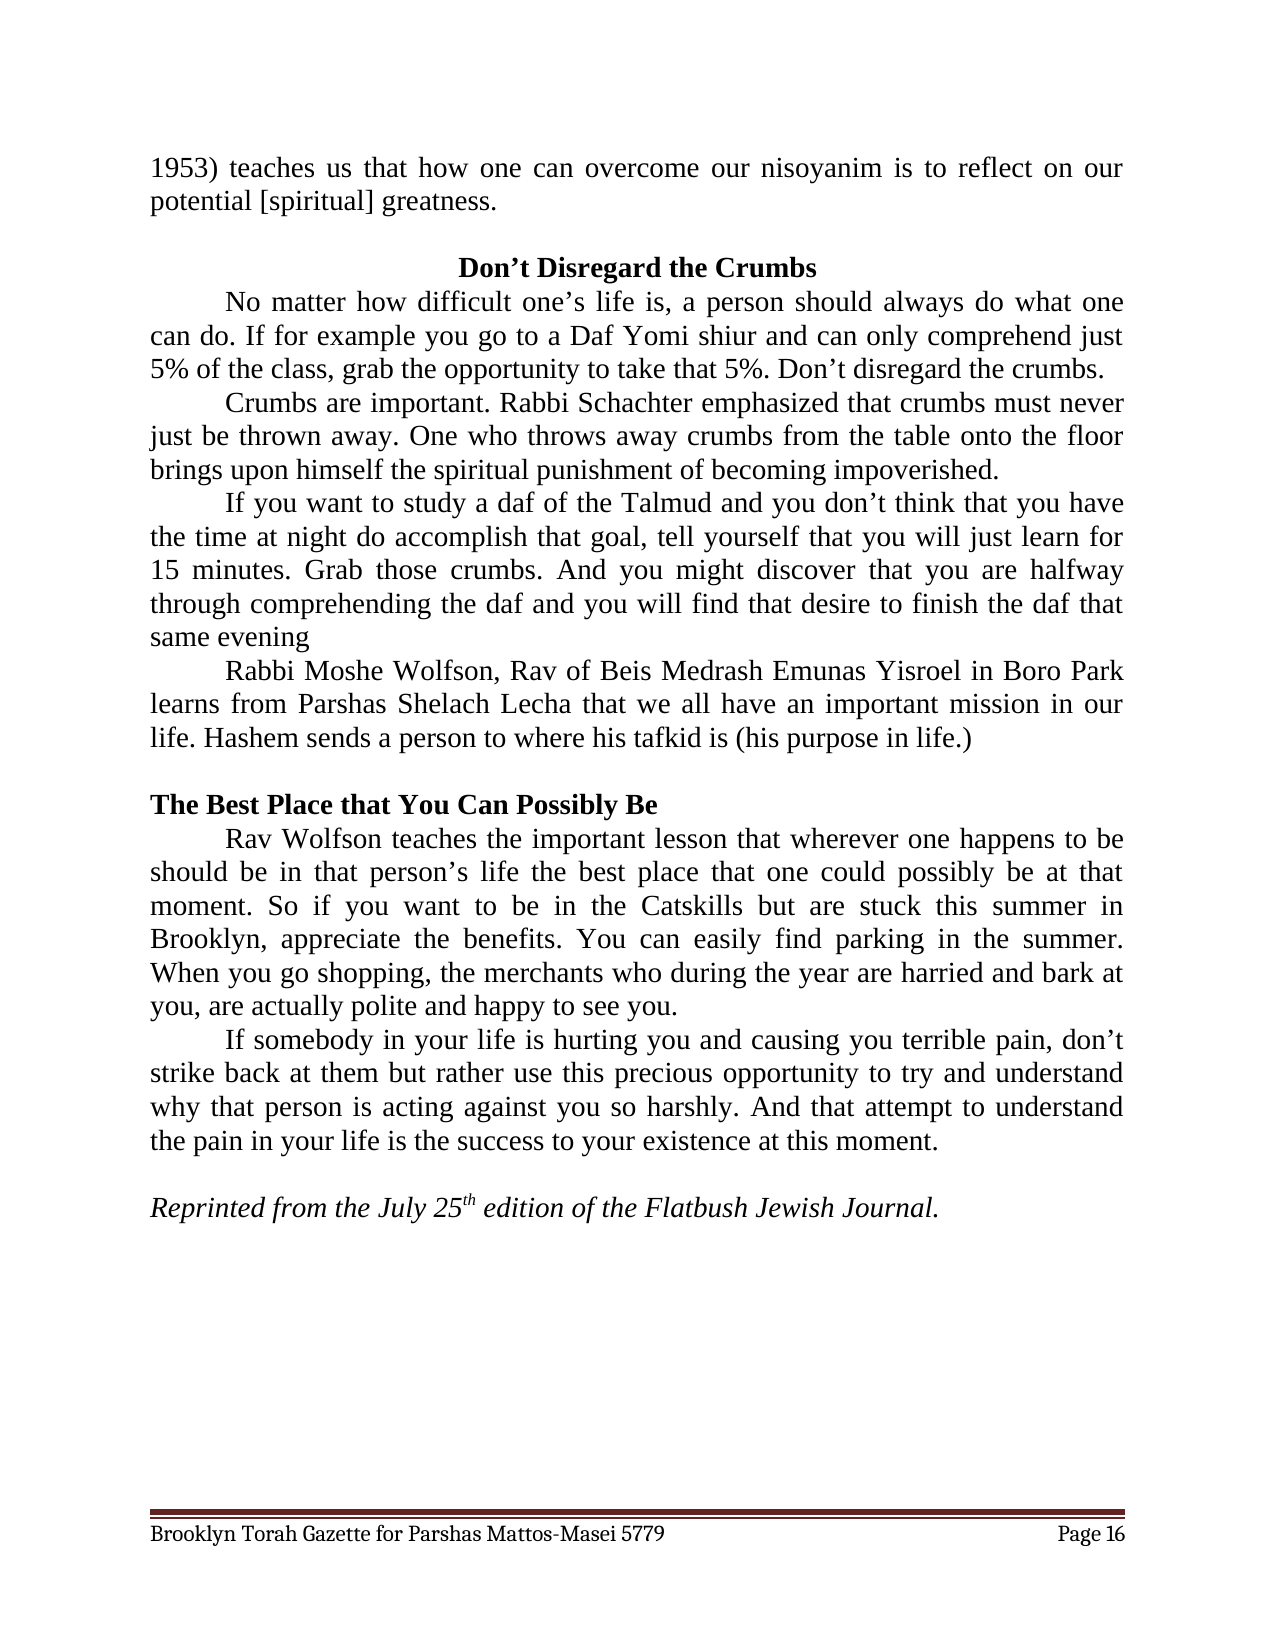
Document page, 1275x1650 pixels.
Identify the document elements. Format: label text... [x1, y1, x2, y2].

text The Best Place that You Can Possibly Be [150, 787, 1125, 821]
text If you want to study a daf of the Talmud and you don’t think that you have the time at night do accomplish that goal, tell yourself that you will just learn for 15 minutes. Grab those crumbs. And you might discover that you are halfway through comprehending the daf and you will find that desire to finish the daf that same evening [150, 485, 1125, 653]
text Don’t Disregard the Crumbs [150, 251, 1125, 284]
text If somebody in your life is hurting you and causing you terrible pain, don’t strike back at them but rather use this precious opportunity to try and understand why that person is acting against you so harshly. And that attempt to understand the pain in your life is the success to your existence at this moment. [150, 1022, 1125, 1156]
text Crumbs are important. Rabbi Schachter emphasized that crumbs must never just be thrown away. One who throws away crumbs from the table onto the floor brings upon himself the spiritual punishment of becoming impoverished. [150, 385, 1125, 485]
text Rav Wolfson teaches the important lesson that wherever one happens to be should be in that person’s life the best place that one could possibly be at that moment. So if you want to be in the Catskills but are stuck this summer in Brooklyn, appreciate the benefits. You can easily find parking in the summer. When you go shopping, the merchants who during the year are harried and bark at you, are actually polite and happy to see you. [150, 821, 1125, 1022]
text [150, 150, 1125, 217]
text No matter how difficult one’s life is, a person should always do what one can do. If for example you go to a Daf Yomi shiur and can only comprehend just 5% of the class, grab the opportunity to take that 5%. Don’t disregard the crumbs. [150, 284, 1125, 385]
text Rabbi Moshe Wolfson, Rav of Beis Medrash Emunas Yisroel in Boro Park learns from Parshas Shelach Lecha that we all have an important mission in our life. Hashem sends a person to where his tafkid is (his purpose in life.) [150, 653, 1125, 754]
text Reprinted from the July 25th edition of the Flatbush Jewish Journal. [150, 1190, 1125, 1223]
